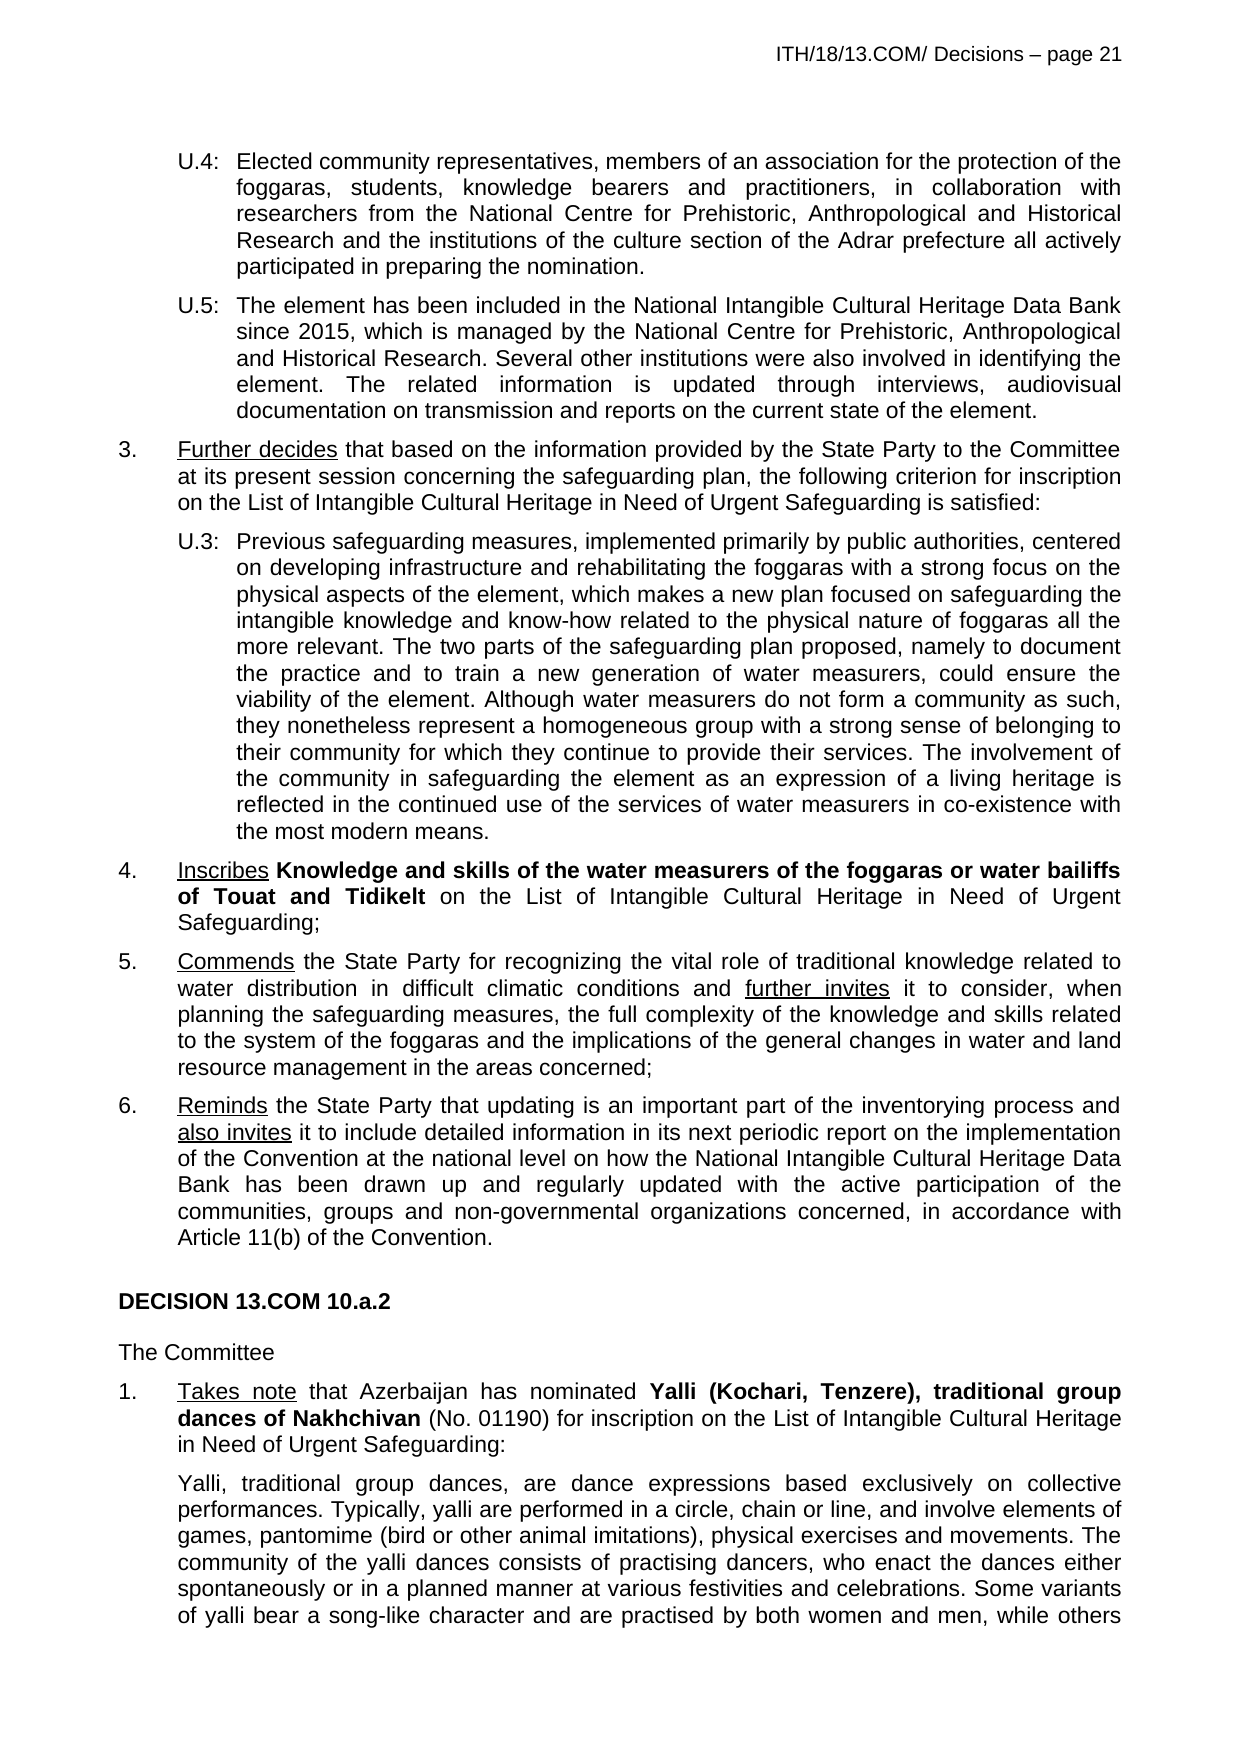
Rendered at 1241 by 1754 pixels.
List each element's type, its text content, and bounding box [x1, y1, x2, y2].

text U.5: The element has been included in the National Intangible Cultural Heritage Data Bank since 2015, which is managed by the National Centre for Prehistoric, Anthropological and Historical Research. Several other institutions were also involved in identifying the element. The related information is updated through interviews, audiovisual documentation on transmission and reports on the current state of the element. [177, 292, 1122, 424]
text The Committee [118, 1339, 1122, 1366]
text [177, 1470, 1122, 1628]
text U.4: Elected community representatives, members of an association for the protection of the foggaras, students, knowledge bearers and practitioners, in collaboration with researchers from the National Centre for Prehistoric, Anthropological and Historical Research and the institutions of the culture section of the Adrar prefecture all actively participated in preparing the nomination. [177, 148, 1122, 279]
list Reminds the State Party that updating is an important part of the inventorying process and also invites it to include detailed information in its next periodic report on the implementation of the Convention at the national level on how the National Intangible Cultural Heritage Data Bank has been drawn up and regularly updated with the active participation of the communities, groups and non-governmental organizations concerned, in accordance with Article 11(b) of the Convention. [118, 1092, 1122, 1251]
list Takes note that Azerbaijan has nominated Yalli (Kochari, Tenzere), traditional group dances of Nakhchivan (No. 01190) for inscription on the List of Intangible Cultural Heritage in Need of Urgent Safeguarding: [118, 1378, 1122, 1457]
text U.3: Previous safeguarding measures, implemented primarily by public authorities, centered on developing infrastructure and rehabilitating the foggaras with a strong focus on the physical aspects of the element, which makes a new plan focused on safeguarding the intangible knowledge and know-how related to the physical nature of foggaras all the more relevant. The two parts of the safeguarding plan proposed, namely to document the practice and to train a new generation of water measurers, could ensure the viability of the element. Although water measurers do not form a community as such, they nonetheless represent a homogeneous group with a strong sense of belonging to their community for which they continue to provide their services. The involvement of the community in safeguarding the element as an expression of a living heritage is reflected in the continued use of the services of water measurers in co-existence with the most modern means. [177, 528, 1122, 844]
title DECISION 13.COM 10.a.2 [118, 1288, 1122, 1314]
list Further decides that based on the information provided by the State Party to the Committee at its present session concerning the safeguarding plan, the following criterion for inscription on the List of Intangible Cultural Heritage in Need of Urgent Safeguarding is satisfied: [118, 436, 1122, 515]
list Commends the State Party for recognizing the vital role of traditional knowledge related to water distribution in difficult climatic conditions and further invites it to consider, when planning the safeguarding measures, the full complexity of the knowledge and skills related to the system of the foggaras and the implications of the general changes in water and land resource management in the areas concerned; [118, 948, 1122, 1080]
list Inscribes Knowledge and skills of the water measurers of the foggaras or water bailiffs of Touat and Tidikelt on the List of Intangible Cultural Heritage in Need of Urgent Safeguarding; [118, 857, 1122, 936]
